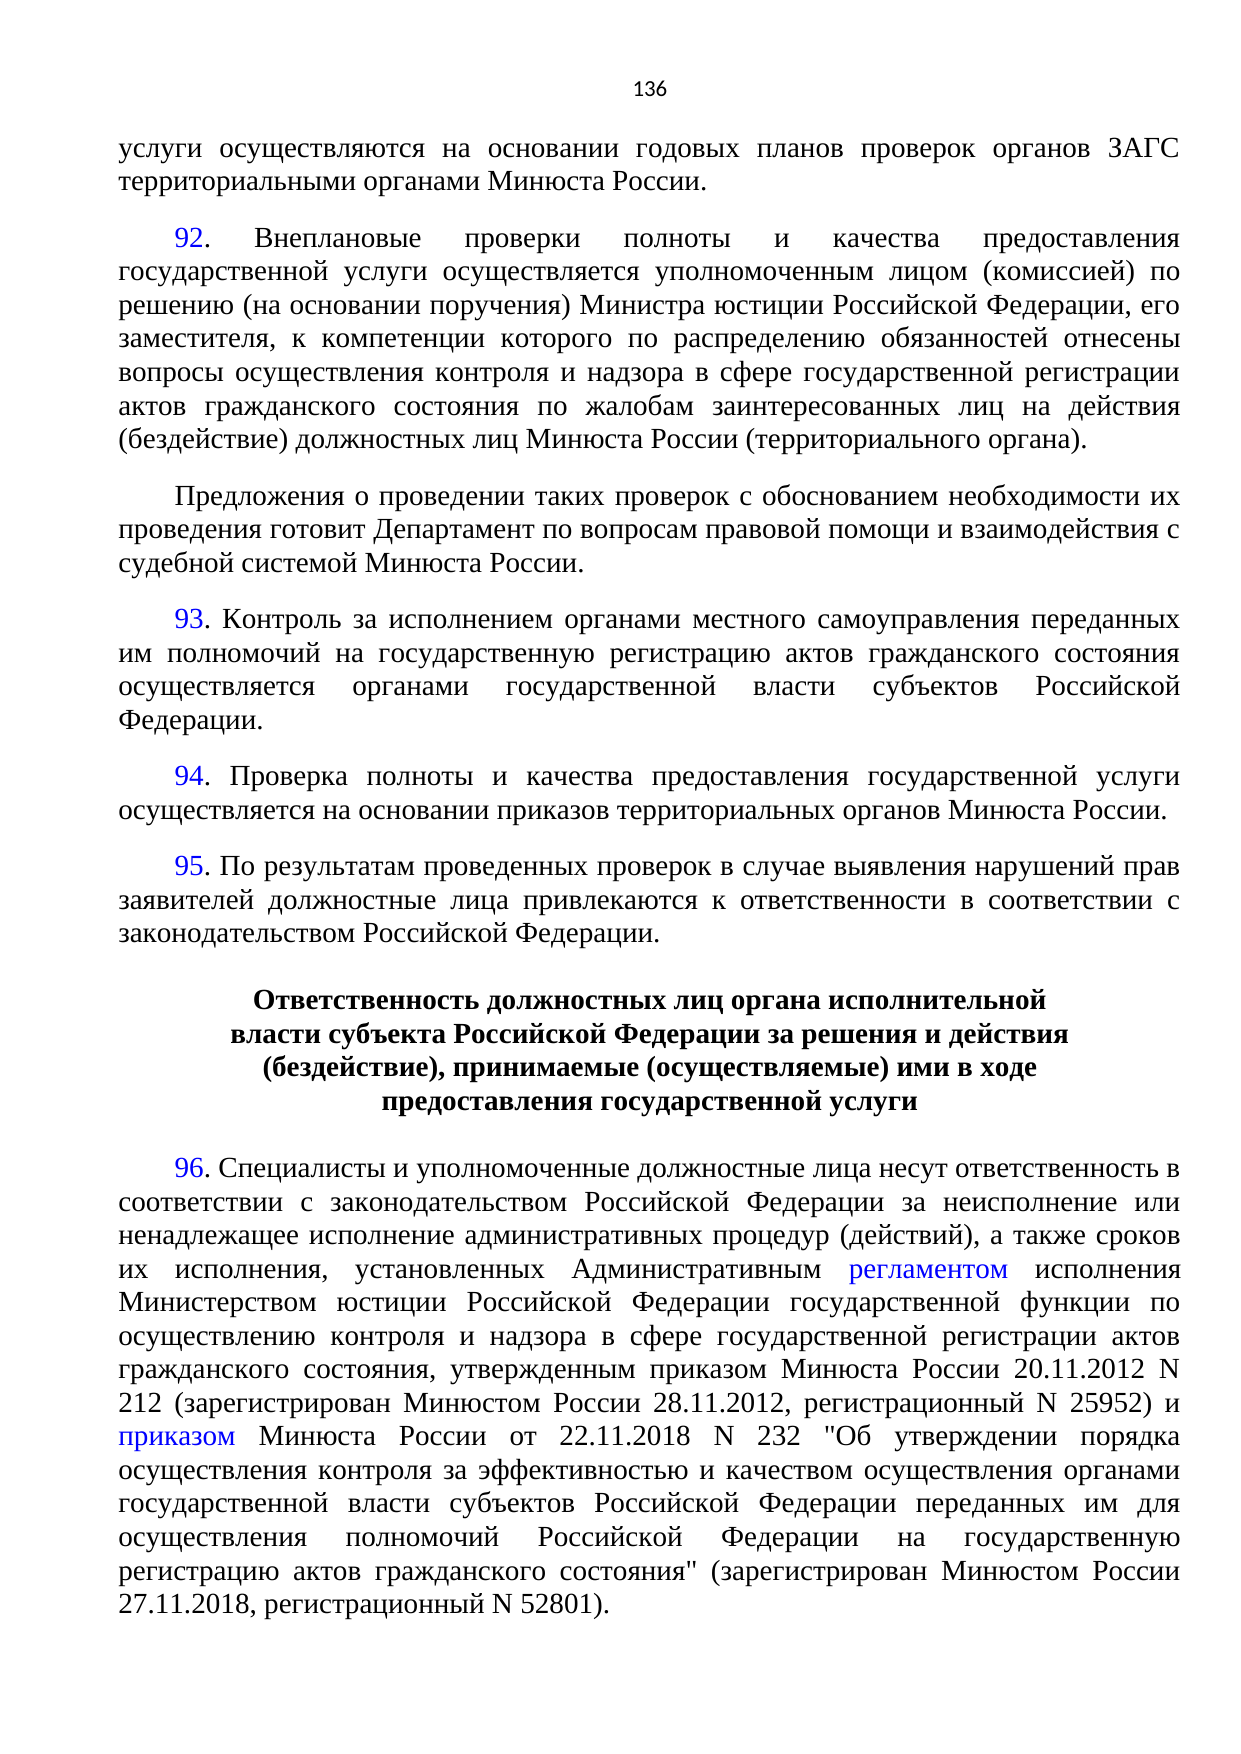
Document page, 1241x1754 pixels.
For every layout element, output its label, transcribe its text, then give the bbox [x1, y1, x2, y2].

text 93. Контроль за исполнением органами местного самоуправления переданных им полномочий на государственную регистрацию актов гражданского состояния осуществляется органами государственной власти субъектов Российской Федерации. [118, 601, 1181, 735]
text 96. Специалисты и уполномоченные должностные лица несут ответственность в соответствии с законодательством Российской Федерации за неисполнение или ненадлежащее исполнение административных процедур (действий), а также сроков их исполнения, установленных Административным регламентом исполнения Министерством юстиции Российской Федерации государственной функции по осуществлению контроля и надзора в сфере государственной регистрации актов гражданского состояния, утвержденным приказом Минюста России 20.11.2012 N 212 (зарегистрирован Минюстом России 28.11.2012, регистрационный N 25952) и приказом Минюста России от 22.11.2018 N 232 "Об утверждении порядка осуществления контроля за эффективностью и качеством осуществления органами государственной власти субъектов Российской Федерации переданных им для осуществления полномочий Российской Федерации на государственную регистрацию актов гражданского состояния" (зарегистрирован Минюстом России 27.11.2018, регистрационный N 52801). [118, 1150, 1181, 1620]
title (бездействие), принимаемые (осуществляемые) ими в ходе [118, 1049, 1181, 1083]
title предоставления государственной услуги [118, 1083, 1181, 1117]
text 95. По результатам проведенных проверок в случае выявления нарушений прав заявителей должностные лица привлекаются к ответственности в соответствии с законодательством Российской Федерации. [118, 848, 1181, 949]
title власти субъекта Российской Федерации за решения и действия [118, 1016, 1181, 1049]
text 92. Внеплановые проверки полноты и качества предоставления государственной услуги осуществляется уполномоченным лицом (комиссией) по решению (на основании поручения) Министра юстиции Российской Федерации, его заместителя, к компетенции которого по распределению обязанностей отнесены вопросы осуществления контроля и надзора в сфере государственной регистрации актов гражданского состояния по жалобам заинтересованных лиц на действия (бездействие) должностных лиц Минюста России (территориального органа). [118, 220, 1181, 455]
text Предложения о проведении таких проверок с обоснованием необходимости их проведения готовит Департамент по вопросам правовой помощи и взаимодействия с судебной системой Минюста России. [118, 478, 1181, 578]
title Ответственность должностных лиц органа исполнительной [118, 982, 1181, 1016]
text 94. Проверка полноты и качества предоставления государственной услуги осуществляется на основании приказов территориальных органов Минюста России. [118, 758, 1181, 825]
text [118, 130, 1181, 197]
